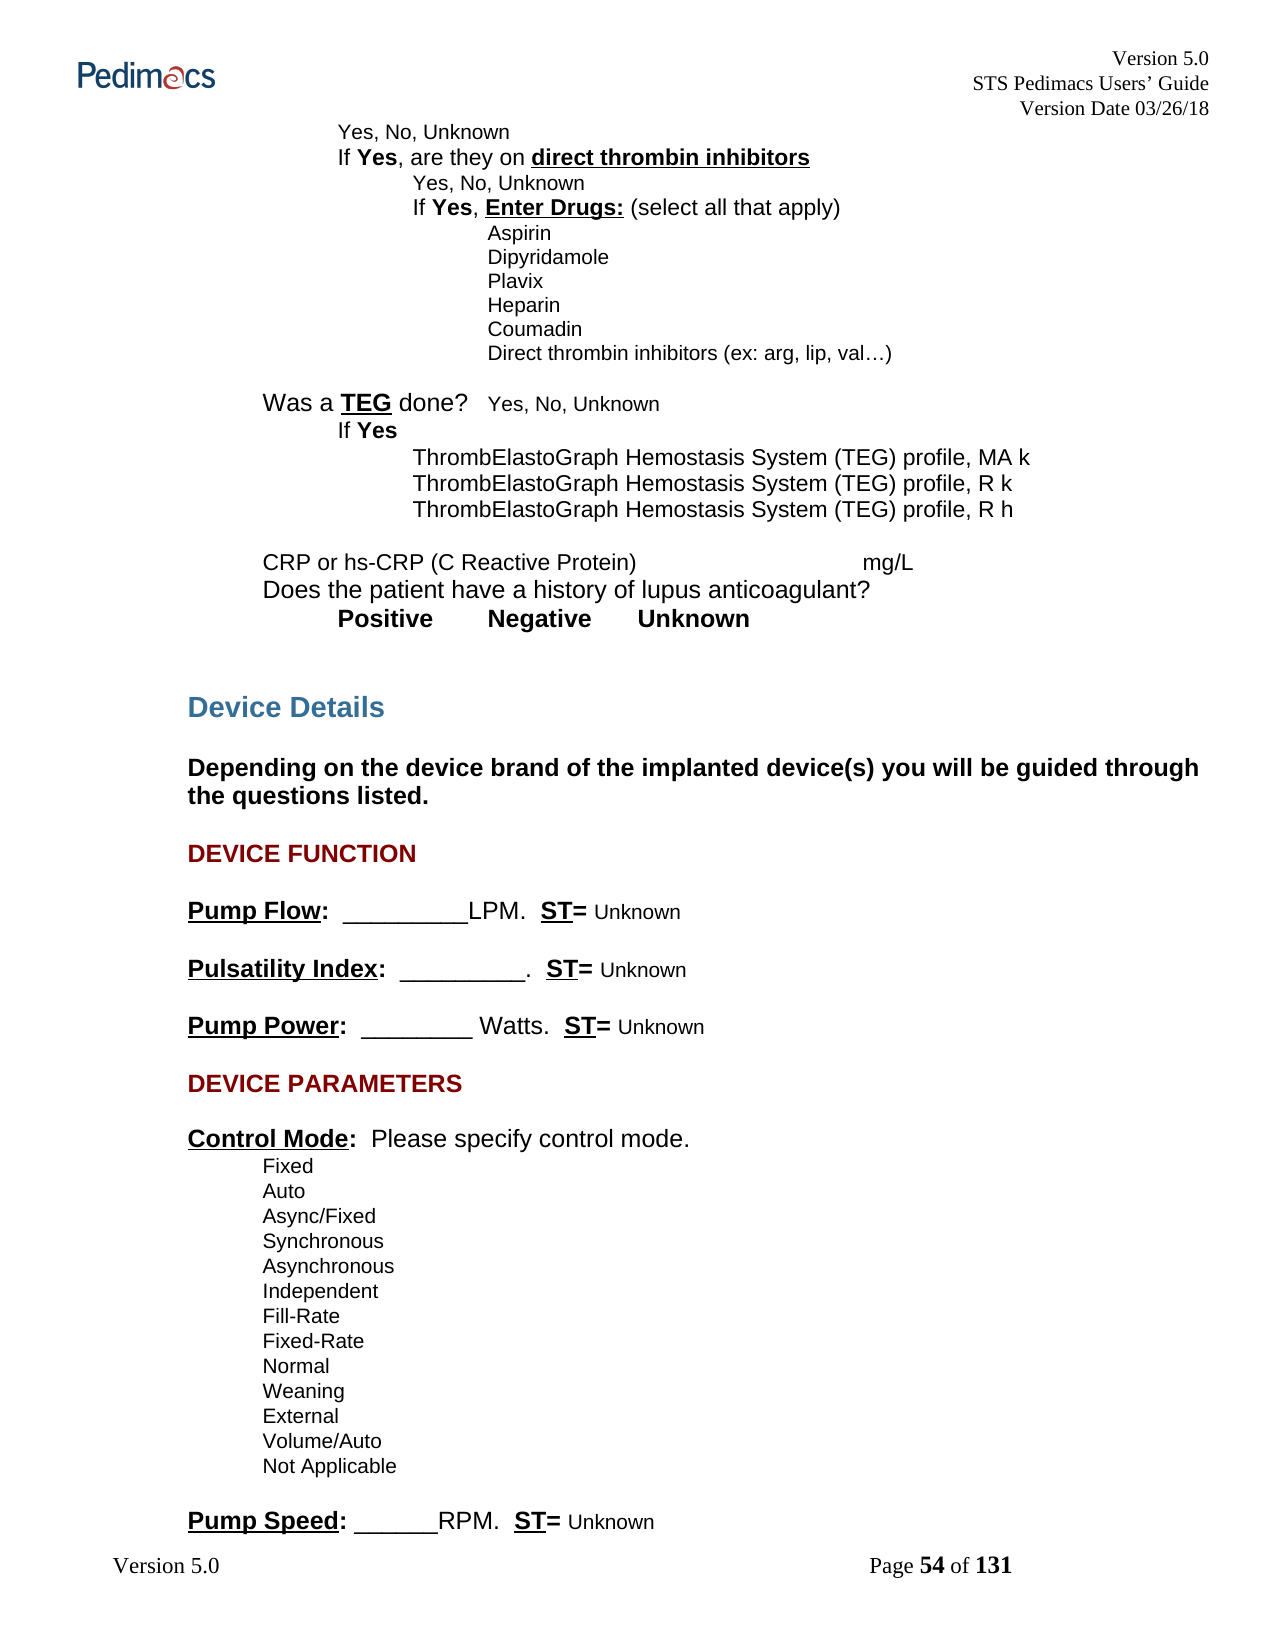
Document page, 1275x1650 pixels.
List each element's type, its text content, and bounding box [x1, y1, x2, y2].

text If Yes, Enter Drugs: (select all that apply) [262, 194, 1209, 221]
text Was a TEG done? Yes, No, Unknown [262, 388, 1209, 417]
text Dipyridamole [262, 244, 1209, 268]
text Direct thrombin inhibitors (ex: arg, lip, val…) [262, 340, 1209, 364]
text ThrombElastoGraph Hemostasis System (TEG) profile, R h [412, 496, 1209, 522]
text Yes, No, Unknown [337, 170, 1209, 194]
text Aspirin [262, 221, 1209, 244]
text Positive Negative Unknown [262, 604, 1209, 633]
text Depending on the device brand of the implanted device(s) you will be guided through the questions listed. [112, 752, 1209, 810]
text Fill-Rate [112, 1303, 1209, 1328]
text Independent [112, 1278, 1209, 1303]
picture [62, 56, 241, 96]
text Asynchronous [112, 1253, 1209, 1278]
text If Yes, are they on direct thrombin inhibitors [262, 144, 1209, 170]
text Auto [112, 1178, 1209, 1203]
text Fixed-Rate [112, 1328, 1209, 1353]
text Does the patient have a history of lupus anticoagulant? [262, 575, 1209, 604]
text DEVICE PARAMETERS [112, 1069, 1209, 1097]
text If Yes [262, 417, 1209, 443]
text Control Mode: Please specify control mode. [112, 1124, 1209, 1153]
text Pump Speed: ______RPM. ST= Unknown [112, 1506, 1209, 1535]
text ThrombElastoGraph Hemostasis System (TEG) profile, R k [412, 470, 1209, 496]
text Pulsatility Index: _________. ST= Unknown [112, 954, 1209, 982]
text Pump Flow: _________LPM. ST= Unknown [112, 896, 1209, 925]
text Weaning [112, 1378, 1209, 1403]
text Fixed [112, 1153, 1209, 1178]
text Coumadin [262, 316, 1209, 340]
text Synchronous [112, 1228, 1209, 1253]
text Device Details [187, 690, 1209, 724]
text External [112, 1403, 1209, 1428]
text Yes, No, Unknown [262, 120, 1209, 144]
text Pump Power: ________ Watts. ST= Unknown [112, 1011, 1209, 1040]
text CRP or hs-CRP (C Reactive Protein) mg/L [262, 549, 1209, 575]
text ThrombElastoGraph Hemostasis System (TEG) profile, MA k [412, 443, 1209, 470]
text Plavix [262, 268, 1209, 292]
text Heparin [262, 292, 1209, 316]
text Normal [112, 1353, 1209, 1378]
text Async/Fixed [112, 1203, 1209, 1228]
text DEVICE FUNCTION [112, 839, 1209, 867]
text Not Applicable [112, 1453, 1209, 1478]
text Volume/Auto [112, 1428, 1209, 1453]
